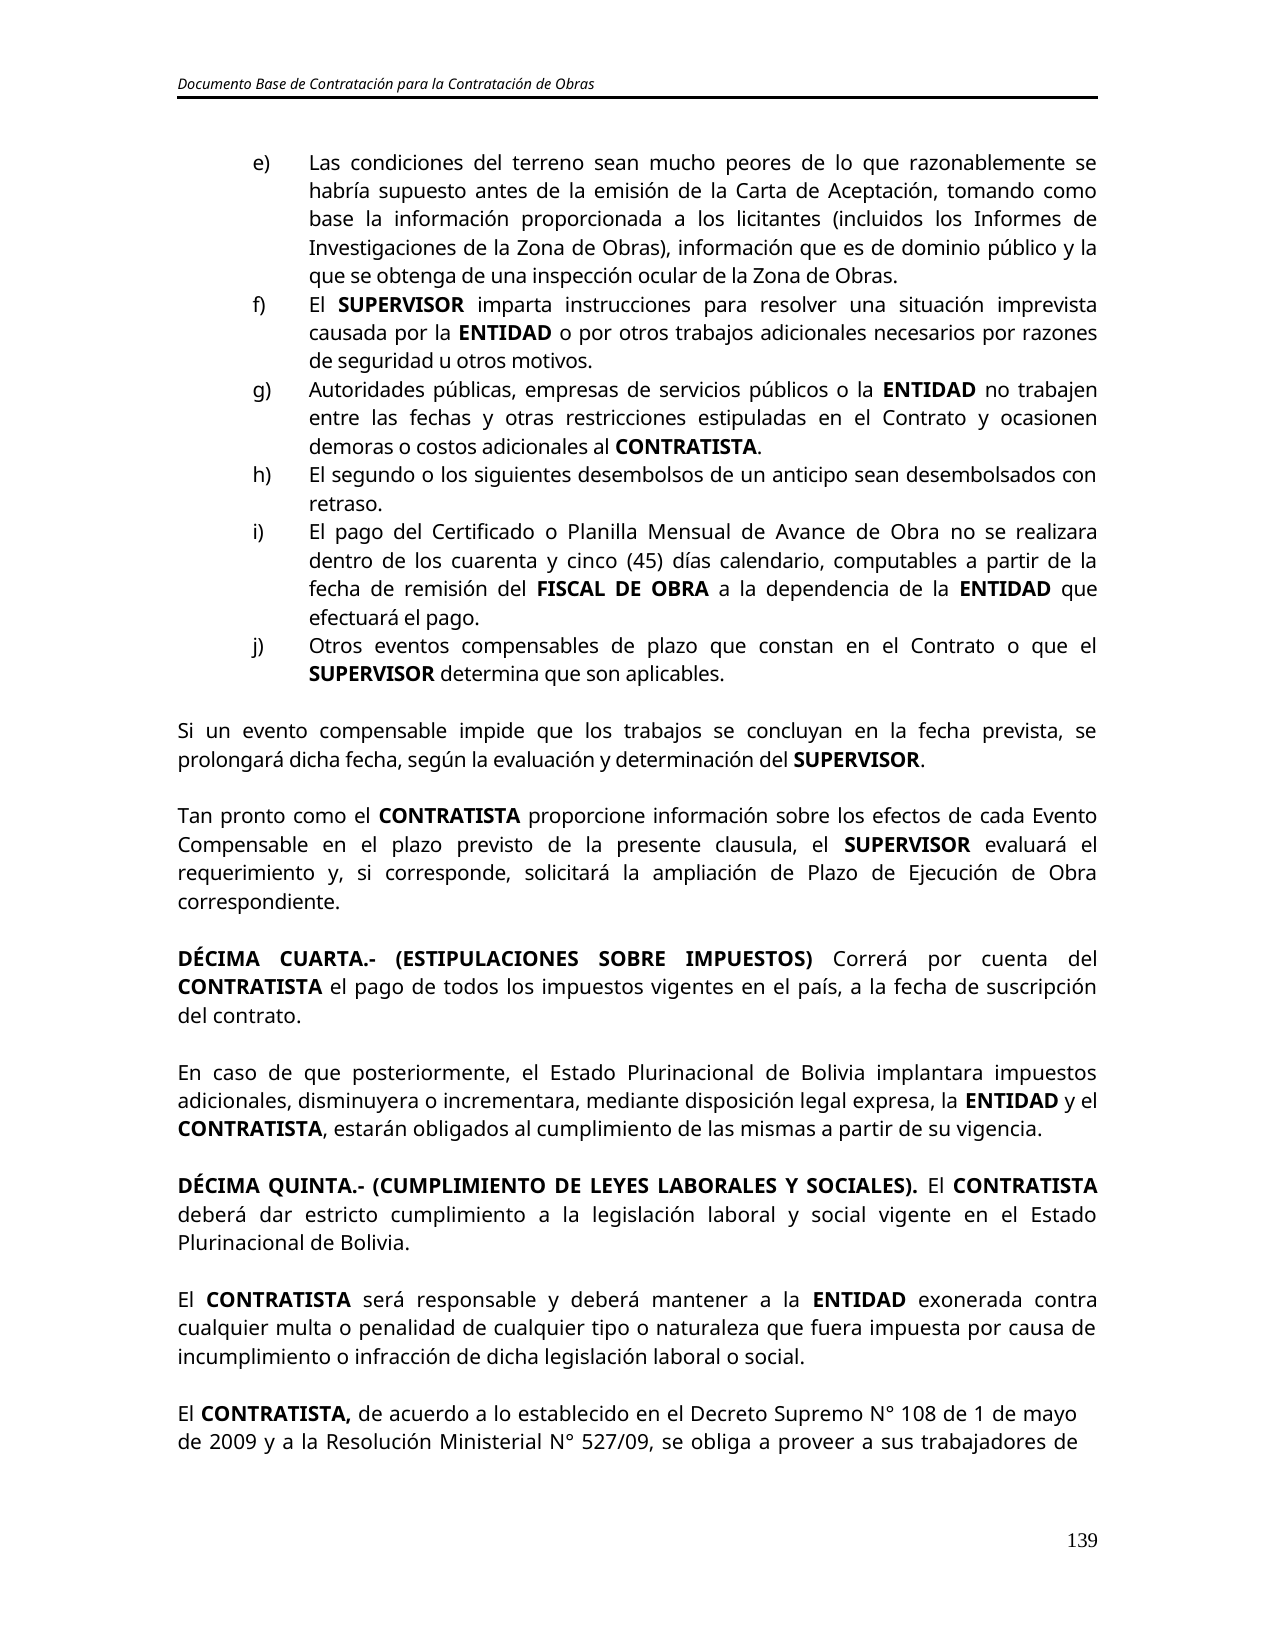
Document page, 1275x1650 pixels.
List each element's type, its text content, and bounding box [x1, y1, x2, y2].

list Autoridades públicas, empresas de servicios públicos o la ENTIDAD no trabajen entre las fechas y otras restricciones estipuladas en el Contrato y ocasionen demoras o costos adicionales al CONTRATISTA. [252, 375, 1098, 460]
list Otros eventos compensables de plazo que constan en el Contrato o que el SUPERVISOR determina que son aplicables. [252, 631, 1098, 688]
list El segundo o los siguientes desembolsos de un anticipo sean desembolsados con retraso. [252, 460, 1098, 517]
text DÉCIMA CUARTA.- (ESTIPULACIONES SOBRE IMPUESTOS) Correrá por cuenta del CONTRATISTA el pago de todos los impuestos vigentes en el país, a la fecha de suscripción del contrato. [177, 944, 1098, 1029]
text El CONTRATISTA será responsable y deberá mantener a la ENTIDAD exonerada contra cualquier multa o penalidad de cualquier tipo o naturaleza que fuera impuesta por causa de incumplimiento o infracción de dicha legislación laboral o social. [177, 1285, 1098, 1370]
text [177, 1399, 1079, 1456]
text En caso de que posteriormente, el Estado Plurinacional de Bolivia implantara impuestos adicionales, disminuyera o incrementara, mediante disposición legal expresa, la ENTIDAD y el CONTRATISTA, estarán obligados al cumplimiento de las mismas a partir de su vigencia. [177, 1058, 1098, 1143]
list El pago del Certificado o Planilla Mensual de Avance de Obra no se realizara dentro de los cuarenta y cinco (45) días calendario, computables a partir de la fecha de remisión del FISCAL DE OBRA a la dependencia de la ENTIDAD que efectuará el pago. [252, 517, 1098, 631]
list El SUPERVISOR imparta instrucciones para resolver una situación imprevista causada por la ENTIDAD o por otros trabajos adicionales necesarios por razones de seguridad u otros motivos. [252, 290, 1098, 375]
text Si un evento compensable impide que los trabajos se concluyan en la fecha prevista, se prolongará dicha fecha, según la evaluación y determinación del SUPERVISOR. [177, 716, 1098, 773]
list Las condiciones del terreno sean mucho peores de lo que razonablemente se habría supuesto antes de la emisión de la Carta de Aceptación, tomando como base la información proporcionada a los licitantes (incluidos los Informes de Investigaciones de la Zona de Obras), información que es de dominio público y la que se obtenga de una inspección ocular de la Zona de Obras. [252, 148, 1098, 290]
text DÉCIMA QUINTA.- (CUMPLIMIENTO DE LEYES LABORALES Y SOCIALES). El CONTRATISTA deberá dar estricto cumplimiento a la legislación laboral y social vigente en el Estado Plurinacional de Bolivia. [177, 1171, 1098, 1257]
text Tan pronto como el CONTRATISTA proporcione información sobre los efectos de cada Evento Compensable en el plazo previsto de la presente clausula, el SUPERVISOR evaluará el requerimiento y, si corresponde, solicitará la ampliación de Plazo de Ejecución de Obra correspondiente. [177, 802, 1098, 915]
